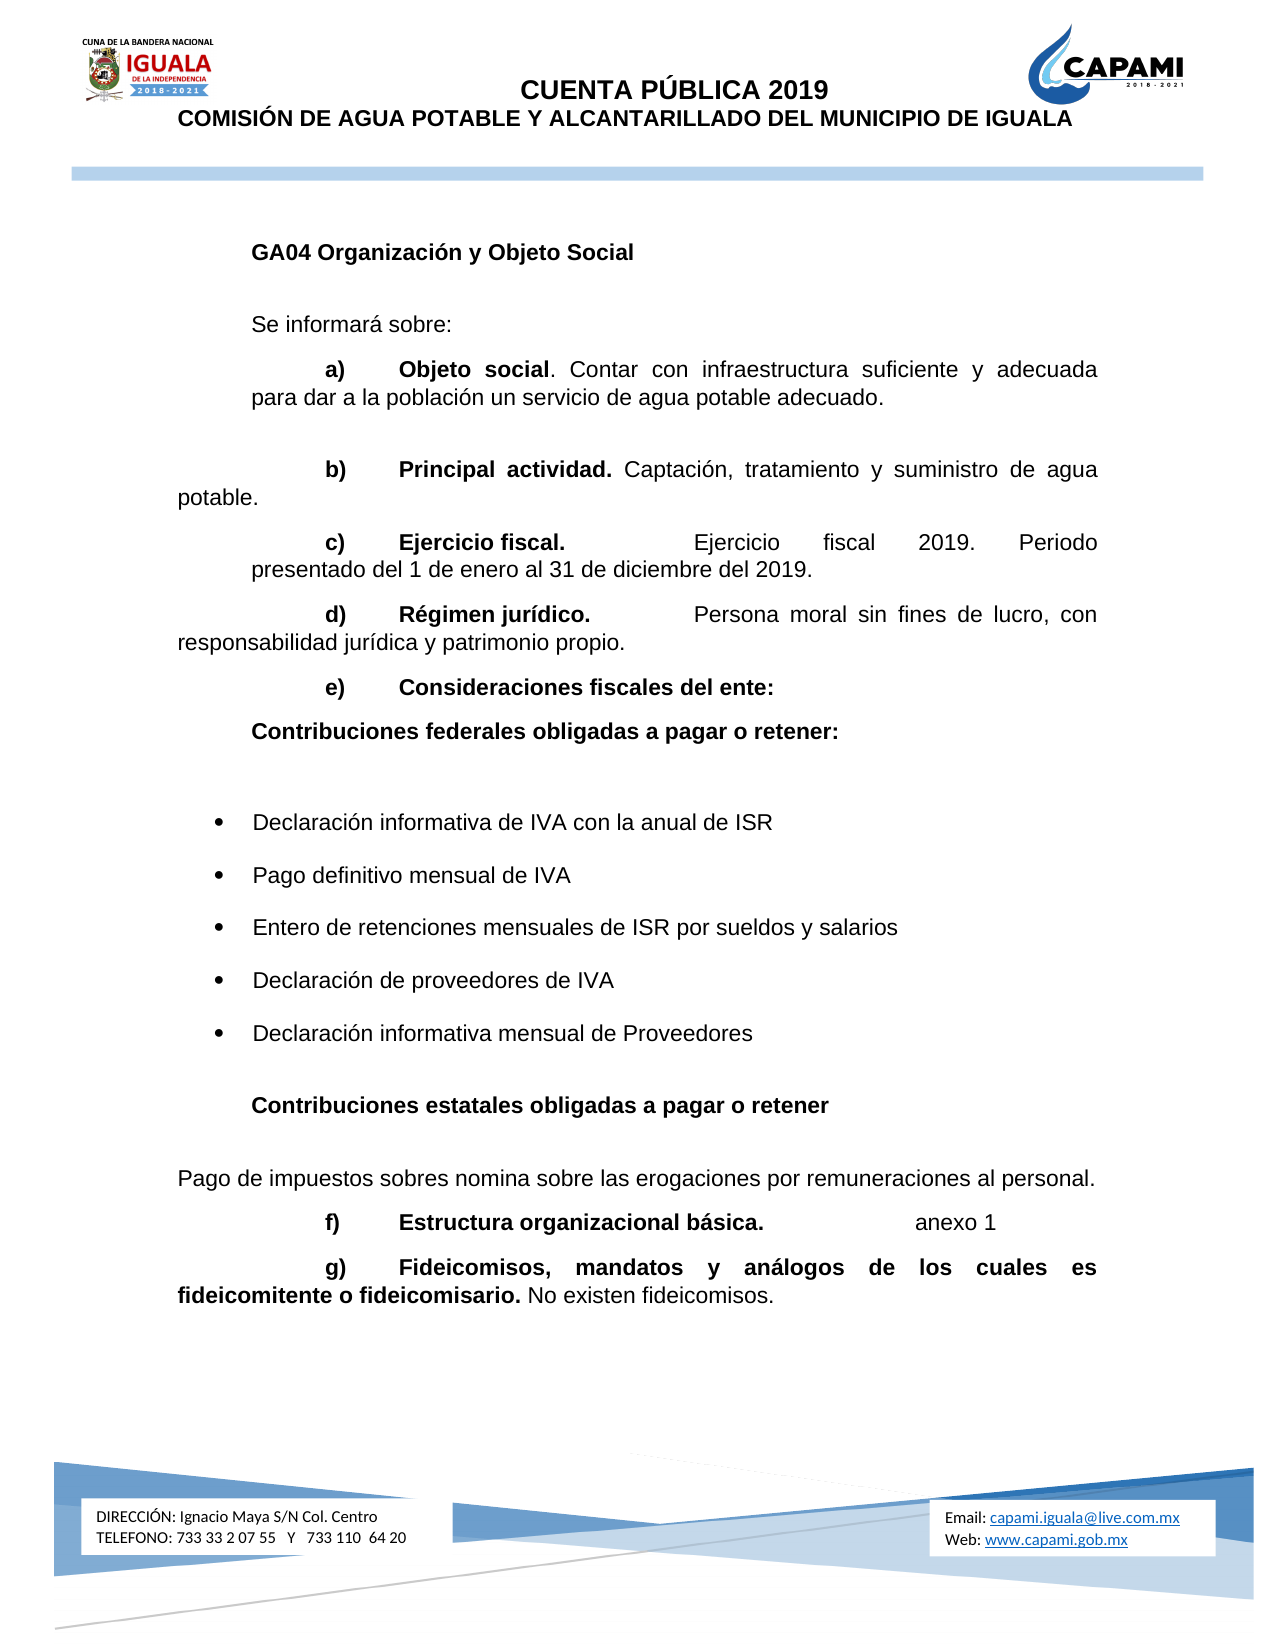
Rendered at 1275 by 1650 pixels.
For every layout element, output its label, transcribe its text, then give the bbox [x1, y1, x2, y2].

text f) Estructura organizacional básica. anexo 1 [177, 1209, 1098, 1236]
text Contribuciones estatales obligadas a pagar o retener [251, 1092, 1098, 1147]
picture [1022, 20, 1187, 113]
list Declaración de proveedores de IVA [215, 967, 1098, 1020]
list Declaración informativa mensual de Proveedores [215, 1020, 1098, 1046]
text b) Principal actividad. Captación, tratamiento y suministro de agua potable. [177, 456, 1098, 510]
text Se informará sobre: [177, 311, 1098, 337]
text e) Consideraciones fiscales del ente: [177, 673, 1098, 700]
picture [79, 34, 217, 105]
text d) Régimen jurídico. Persona moral sin fines de lucro, con responsabilidad jurídica y patrimonio propio. [177, 601, 1098, 655]
picture [53, 1453, 1254, 1644]
text GA04 Organización y Objeto Social [177, 238, 1098, 293]
list Declaración informativa de IVA con la anual de ISR [215, 809, 1098, 862]
text a) Objeto social. Contar con infraestructura suficiente y adecuada para dar a la población un servicio de agua potable adecuado. [251, 356, 1098, 438]
text Pago de impuestos sobres nomina sobre las erogaciones por remuneraciones al personal. [177, 1165, 1098, 1191]
text Contribuciones federales obligadas a pagar o retener: [177, 718, 1098, 744]
list Pago definitivo mensual de IVA [215, 862, 1098, 914]
text g) Fideicomisos, mandatos y análogos de los cuales es fideicomitente o fideicomisario. No existen fideicomisos. [177, 1254, 1098, 1308]
list Entero de retenciones mensuales de ISR por sueldos y salarios [215, 914, 1098, 967]
text c) Ejercicio fiscal. Ejercicio fiscal 2019. Periodo presentado del 1 de enero al 31 de diciembre del 2019. [251, 528, 1098, 583]
